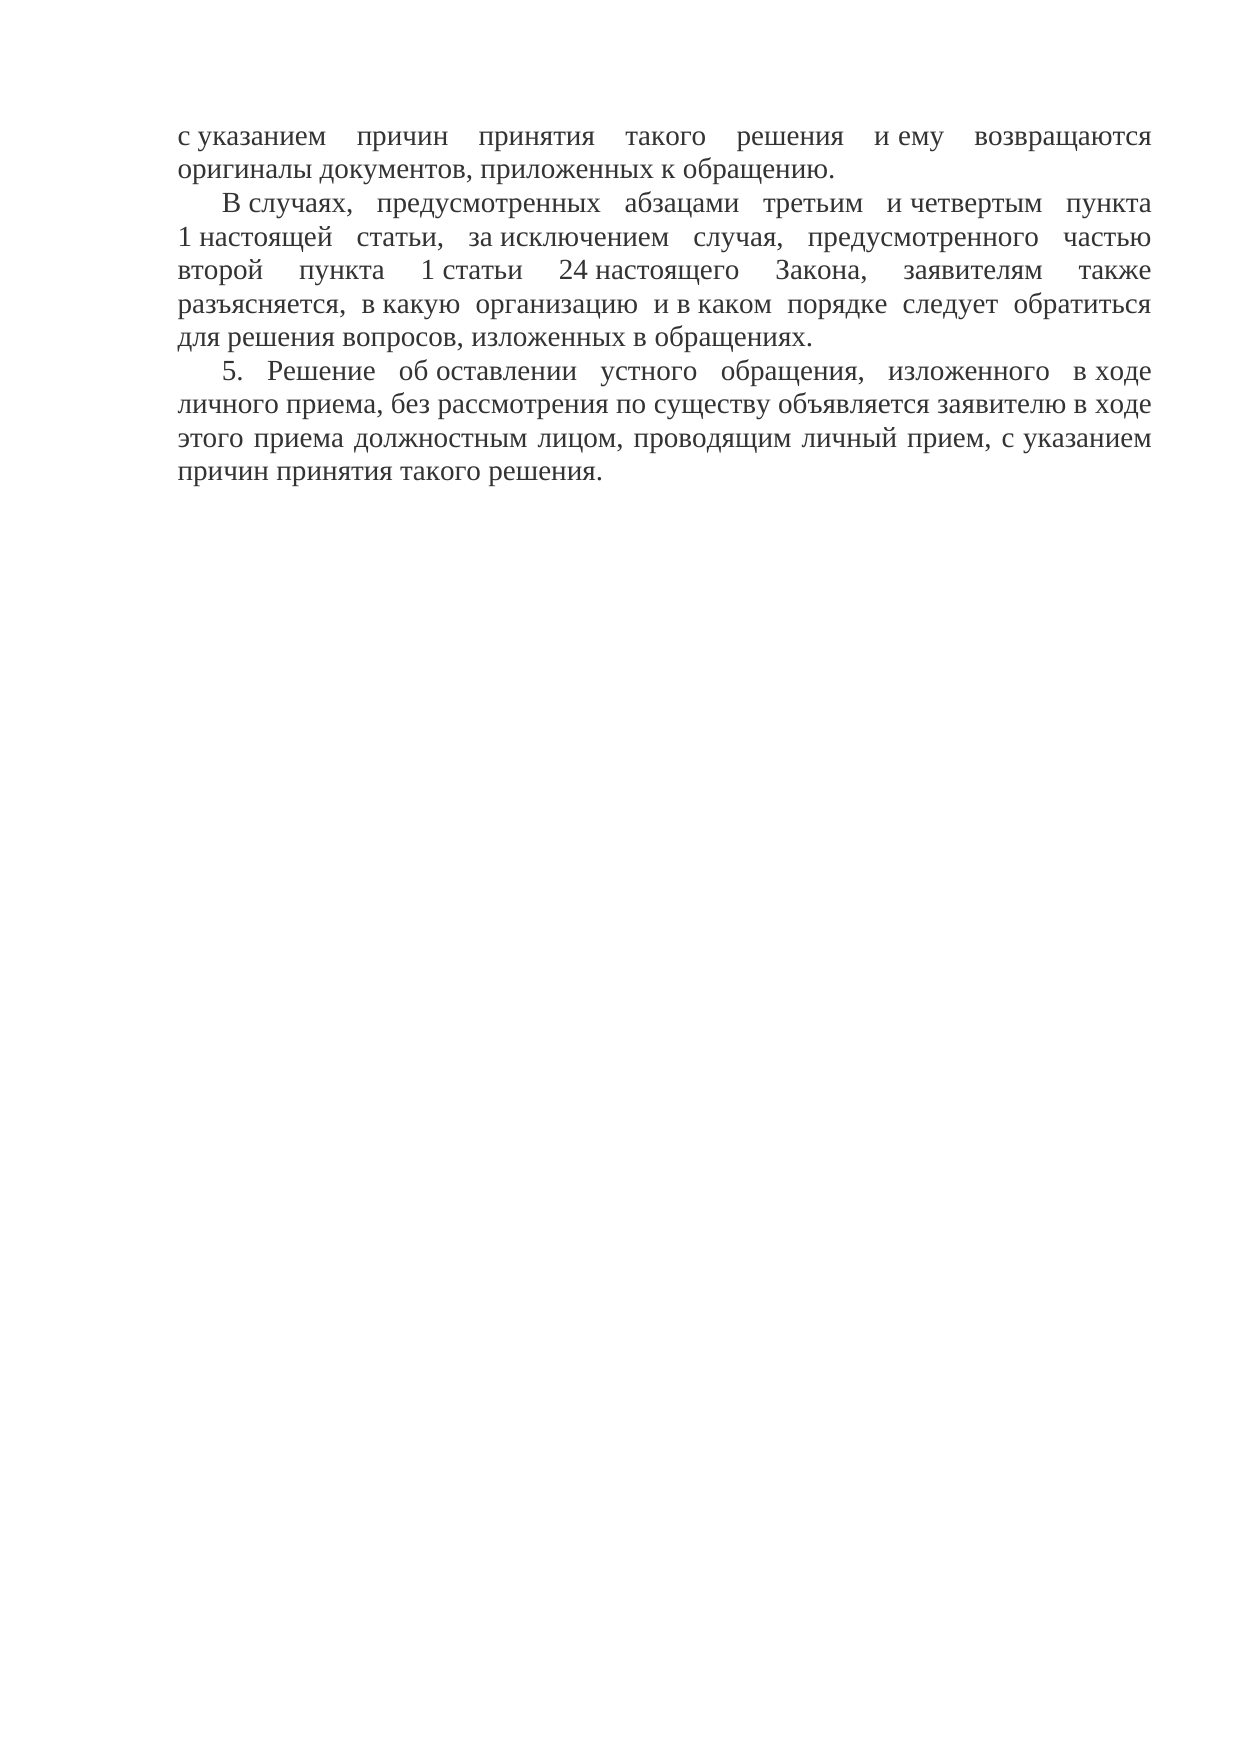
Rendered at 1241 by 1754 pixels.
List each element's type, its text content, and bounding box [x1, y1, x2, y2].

text В случаях, предусмотренных абзацами третьим и четвертым пункта 1 настоящей статьи, за исключением случая, предусмотренного частью второй пункта 1 статьи 24 настоящего Закона, заявителям также разъясняется, в какую организацию и в каком порядке следует обратиться для решения вопросов, изложенных в обращениях. [177, 185, 1152, 353]
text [177, 118, 1152, 185]
text 5. Решение об оставлении устного обращения, изложенного в ходе личного приема, без рассмотрения по существу объявляется заявителю в ходе этого приема должностным лицом, проводящим личный прием, с указанием причин принятия такого решения. [177, 353, 1152, 487]
